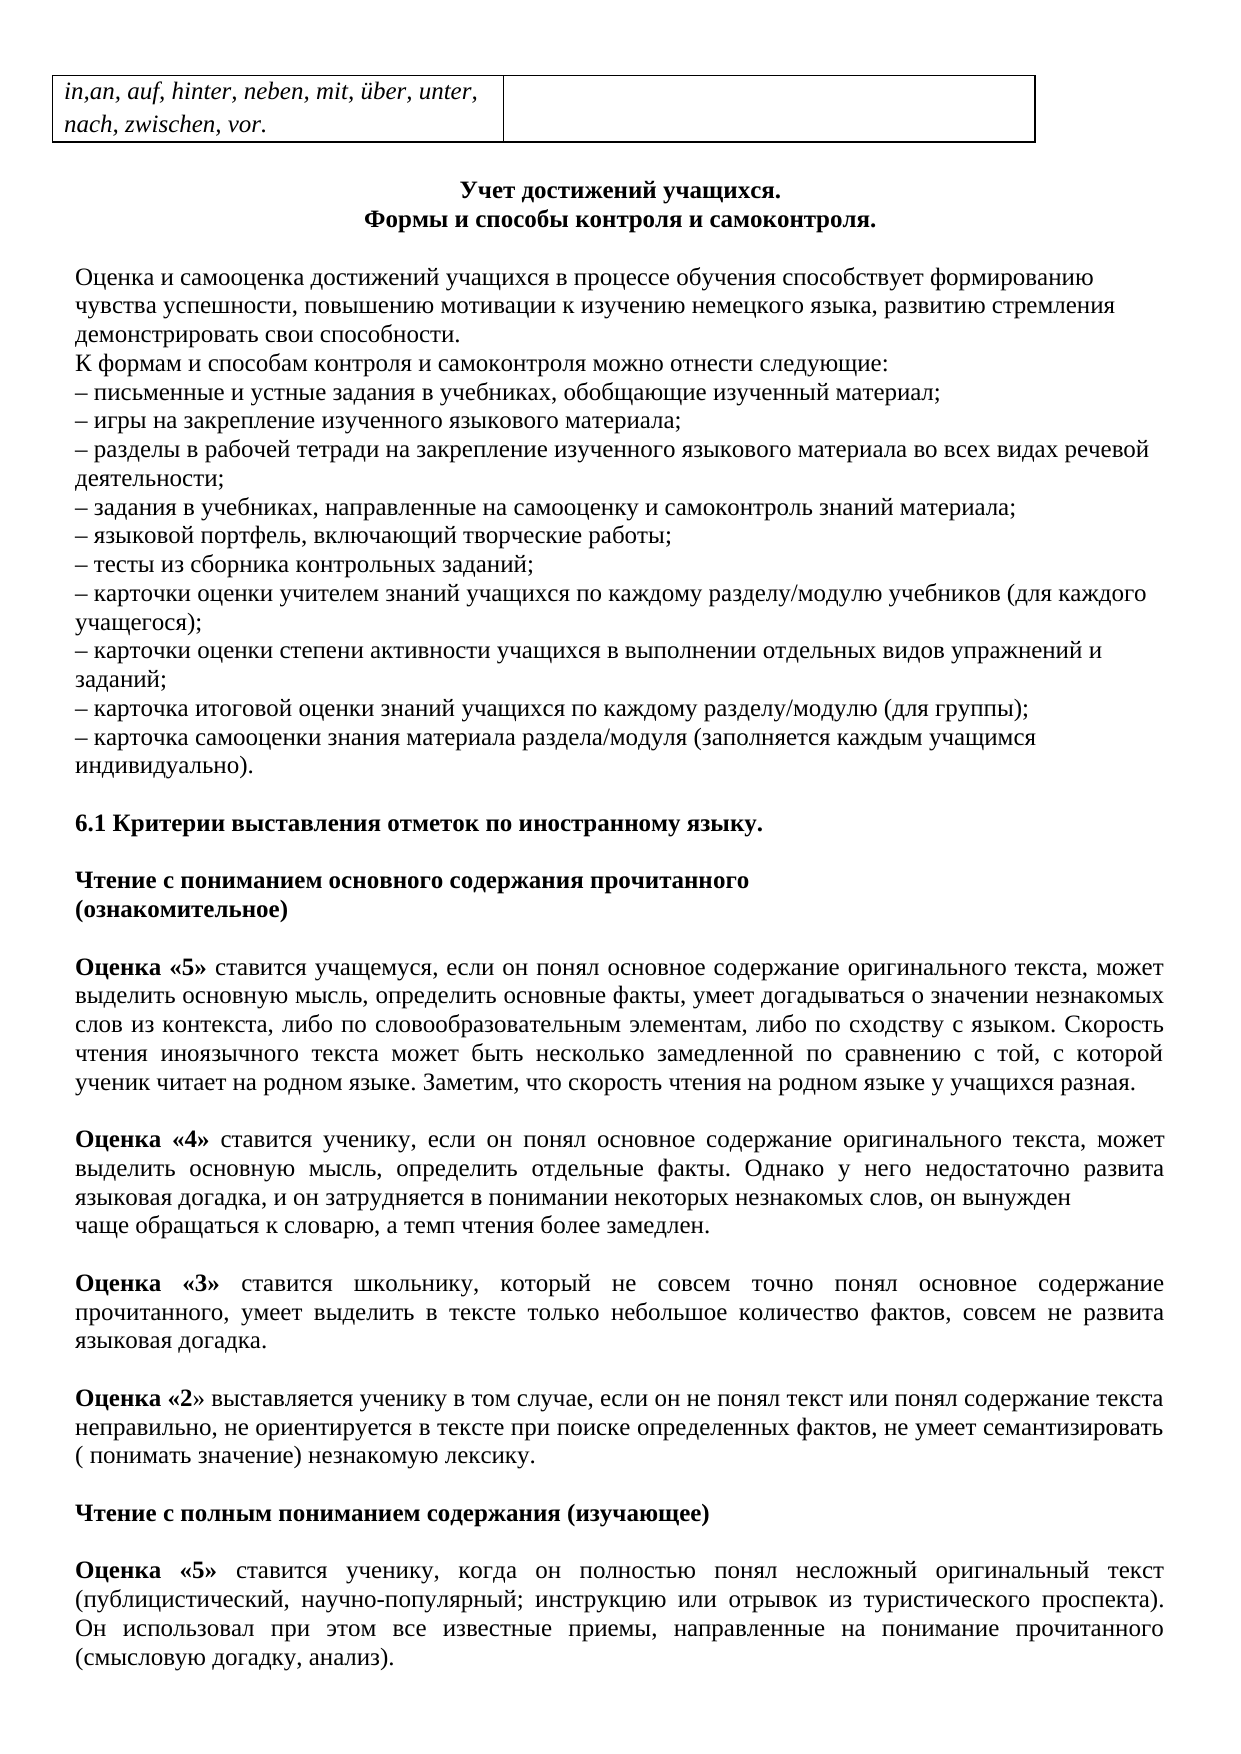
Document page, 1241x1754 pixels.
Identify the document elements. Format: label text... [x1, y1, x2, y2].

text Формы и способы контроля и самоконтроля. [75, 204, 1165, 233]
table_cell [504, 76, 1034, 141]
text – письменные и устные задания в учебниках, обобщающие изученный материал; [75, 377, 1165, 405]
text – карточка итоговой оценки знаний учащихся по каждому разделу/модулю (для группы); [75, 693, 1165, 722]
text Чтение с полным пониманием содержания (изучающее) [75, 1498, 1165, 1527]
text – карточки оценки степени активности учащихся в выполнении отдельных видов упражнений и заданий; [75, 635, 1165, 693]
text Оценка «3» ставится школьнику, который не совсем точно понял основное содержание прочитанного, умеет выделить в тексте только небольшое количество фактов, совсем не развита языковая догадка. [75, 1268, 1165, 1354]
text – карточки оценки учителем знаний учащихся по каждому разделу/модулю учебников (для каждого учащегося); [75, 578, 1165, 635]
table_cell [53, 76, 503, 141]
text 6.1 Критерии выставления отметок по иностранному языку. [75, 808, 1165, 837]
text Оценка «5» ставится учащемуся, если он понял основное содержание оригинального текста, может выделить основную мысль, определить основные факты, умеет догадываться о значении незнакомых слов из контекста, либо по словообразовательным элементам, либо по сходству с языком. Скорость чтения иноязычного текста может быть несколько замедленной по сравнению с той, с которой ученик читает на родном языке. Заметим, что скорость чтения на родном языке у учащихся разная. [75, 952, 1165, 1095]
text Оценка «2» выставляется ученику в том случае, если он не понял текст или понял содержание текста неправильно, не ориентируется в тексте при поиске определенных фактов, не умеет семантизировать ( понимать значение) незнакомую лексику. [75, 1383, 1165, 1469]
text – игры на закрепление изученного языкового материала; [75, 405, 1165, 434]
text – карточка самооценки знания материала раздела/модуля (заполняется каждым учащимся индивидуально). [75, 722, 1165, 779]
text Оценка и самооценка достижений учащихся в процессе обучения способствует формированию чувства успешности, повышению мотивации к изучению немецкого языка, развитию стремления демонстрировать свои способности. [75, 262, 1165, 348]
text Оценка «5» ставится ученику, когда он полностью понял несложный оригинальный текст (публицистический, научно-популярный; инструкцию или отрывок из туристического проспекта). Он использовал при этом все известные приемы, направленные на понимание прочитанного (смысловую догадку, анализ). [75, 1555, 1165, 1670]
text – разделы в рабочей тетради на закрепление изученного языкового материала во всех видах речевой деятельности; [75, 434, 1165, 492]
text – тесты из сборника контрольных заданий; [75, 549, 1165, 578]
text – задания в учебниках, направленные на самооценку и самоконтроль знаний материала; [75, 492, 1165, 520]
text чаще обращаться к словарю, а темп чтения более замедлен. [75, 1210, 1165, 1239]
text (ознакомительное) [75, 894, 1165, 923]
text Учет достижений учащихся. [75, 175, 1165, 204]
text – языковой портфель, включающий творческие работы; [75, 520, 1165, 549]
text К формам и способам контроля и самоконтроля можно отнести следующие: [75, 348, 1165, 377]
text Чтение с пониманием основного содержания прочитанного [75, 865, 1165, 894]
text Оценка «4» ставится ученику, если он понял основное содержание оригинального текста, может выделить основную мысль, определить отдельные факты. Однако у него недостаточно развита языковая догадка, и он затрудняется в понимании некоторых незнакомых слов, он вынужден [75, 1124, 1165, 1210]
